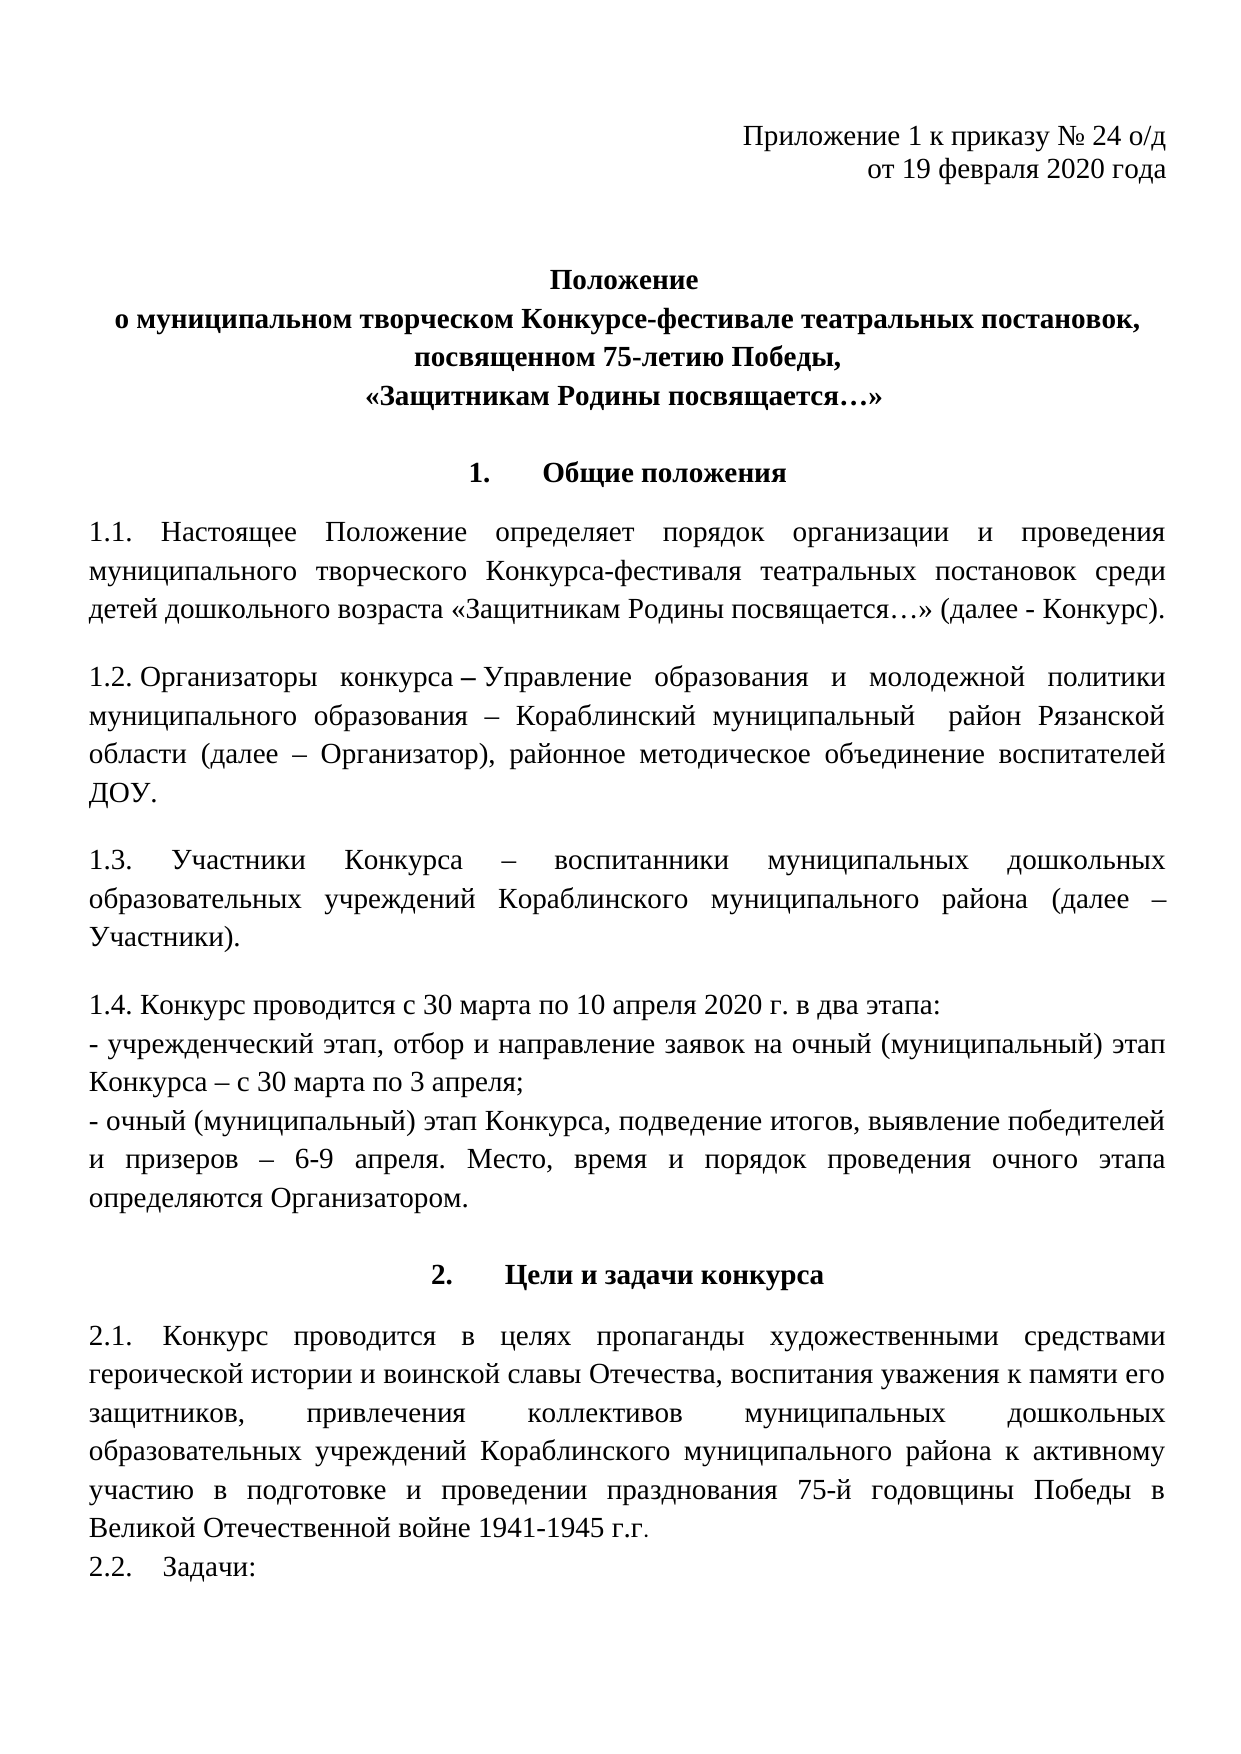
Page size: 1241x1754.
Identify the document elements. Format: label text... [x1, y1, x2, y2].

text Приложение 1 к приказу № 24 о/д [89, 118, 1166, 152]
list Общие положения [89, 455, 1166, 488]
text 1.2. Организаторы конкурса – Управление образования и молодежной политики муниципального образования – Кораблинский муниципальный район Рязанской области (далее – Организатор), районное методическое объединение воспитателей ДОУ. [89, 659, 1166, 808]
text Положение о муниципальном творческом Конкурсе-фестивале театральных постановок, посвященном 75-летию Победы, [89, 262, 1166, 373]
text 1.1. Настоящее Положение определяет порядок организации и проведения муниципального творческого Конкурса-фестиваля театральных постановок среди детей дошкольного возраста «Защитникам Родины посвящается…» (далее - Конкурс). [89, 514, 1166, 625]
list Задачи: [89, 1549, 1166, 1582]
text - учрежденческий этап, отбор и направление заявок на очный (муниципальный) этап Конкурса – с 30 марта по 3 апреля; [89, 1026, 1166, 1098]
list Цели и задачи конкурса [89, 1257, 1166, 1291]
text 1.3. Участники Конкурса – воспитанники муниципальных дошкольных образовательных учреждений Кораблинского муниципального района (далее – Участники). [89, 842, 1166, 953]
text - очный (муниципальный) этап Конкурса, подведение итогов, выявление победителей и призеров – 6-9 апреля. Место, время и порядок проведения очного этапа определяются Организатором. [89, 1103, 1166, 1213]
text 1.4. Конкурс проводится с 30 марта по 10 апреля 2020 г. в два этапа: [89, 987, 1166, 1021]
list Конкурс проводится в целях пропаганды художественными средствами героической истории и воинской славы Отечества, воспитания уважения к памяти его защитников, привлечения коллективов муниципальных дошкольных образовательных учреждений Кораблинского муниципального района к активному участию в подготовке и проведении празднования 75-й годовщины Победы в Великой Отечественной войне 1941-1945 г.г. [89, 1318, 1166, 1544]
text «Защитникам Родины посвящается…» [89, 378, 1166, 411]
text от 19 февраля 2020 года [89, 152, 1166, 185]
